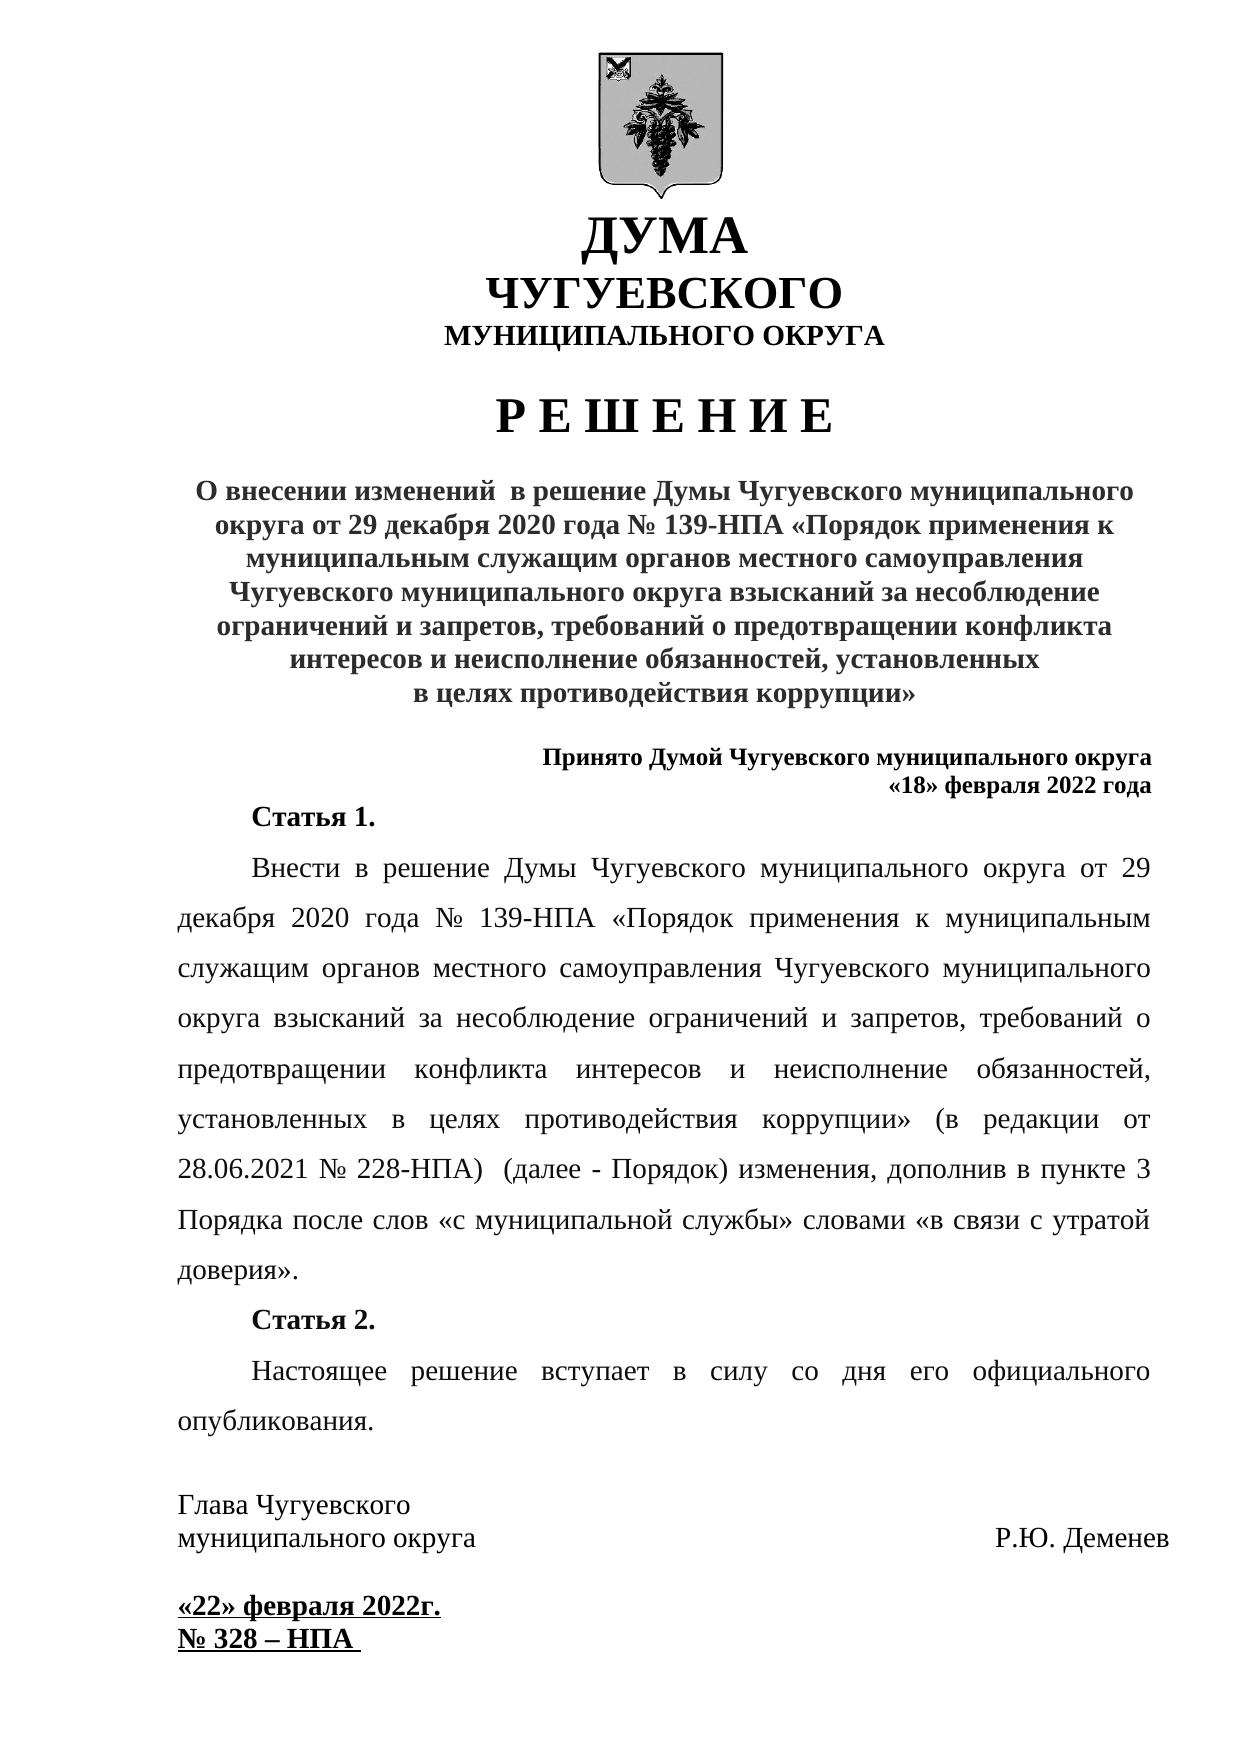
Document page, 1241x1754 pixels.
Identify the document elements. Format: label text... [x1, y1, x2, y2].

title ЧУГУЕВСКОГО [177, 266, 1152, 318]
list Настоящее решение вступает в силу со дня его официального опубликования. [177, 1353, 1152, 1437]
text Принято Думой Чугуевского муниципального округа [177, 742, 1152, 771]
text Внести в решение Думы Чугуевского муниципального округа от 29 декабря 2020 года № 139-НПА «Порядок применения к муниципальным служащим органов местного самоуправления Чугуевского муниципального округа взысканий за несоблюдение ограничений и запретов, требований о предотвращении конфликта интересов и неисполнение обязанностей, установленных в целях противодействия коррупции» (в редакции от 28.06.2021 № 228-НПА) (далее - Порядок) изменения, дополнив в пункте 3 Порядка после слов «с муниципальной службы» словами «в связи с утратой доверия». [177, 850, 1152, 1286]
text Статья 1. [162, 799, 1152, 833]
title МУНИЦИПАЛЬНОГО ОКРУГА [177, 318, 1152, 352]
text «18» февраля 2022 года [177, 771, 1152, 799]
text муниципального округа Р.Ю. Деменев [177, 1521, 1240, 1554]
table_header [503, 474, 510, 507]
title Р Е Ш Е Н И Е [177, 385, 1152, 443]
list Статья 2. [177, 1302, 1152, 1336]
text № 328 – НПА [177, 1621, 1240, 1655]
table_header О внесении изменений в решение Думы Чугуевского муниципального округа от 29 декабря 2020 года № 139-НПА «Порядок применения к муниципальным служащим органов местного самоуправления Чугуевского муниципального округа взысканий за несоблюдение ограничений и запретов, требований о предотвращении конфликта интересов и неисполнение обязанностей, установленных в целях противодействия коррупции» [916, 474, 1152, 708]
title ДУМА [177, 203, 1152, 266]
text «22» февраля 2022г. [177, 1588, 1240, 1621]
text Глава Чугуевского [177, 1487, 1240, 1521]
picture [592, 41, 728, 210]
table_header О внесении изменений в решение Думы Чугуевского муниципального округа от 29 декабря 2020 года № 139-НПА «Порядок применения к муниципальным служащим органов местного самоуправления Чугуевского муниципального округа взысканий за несоблюдение ограничений и запретов, требований о предотвращении конфликта интересов и неисполнение обязанностей, установленных в целях противодействия коррупции» [177, 474, 413, 708]
